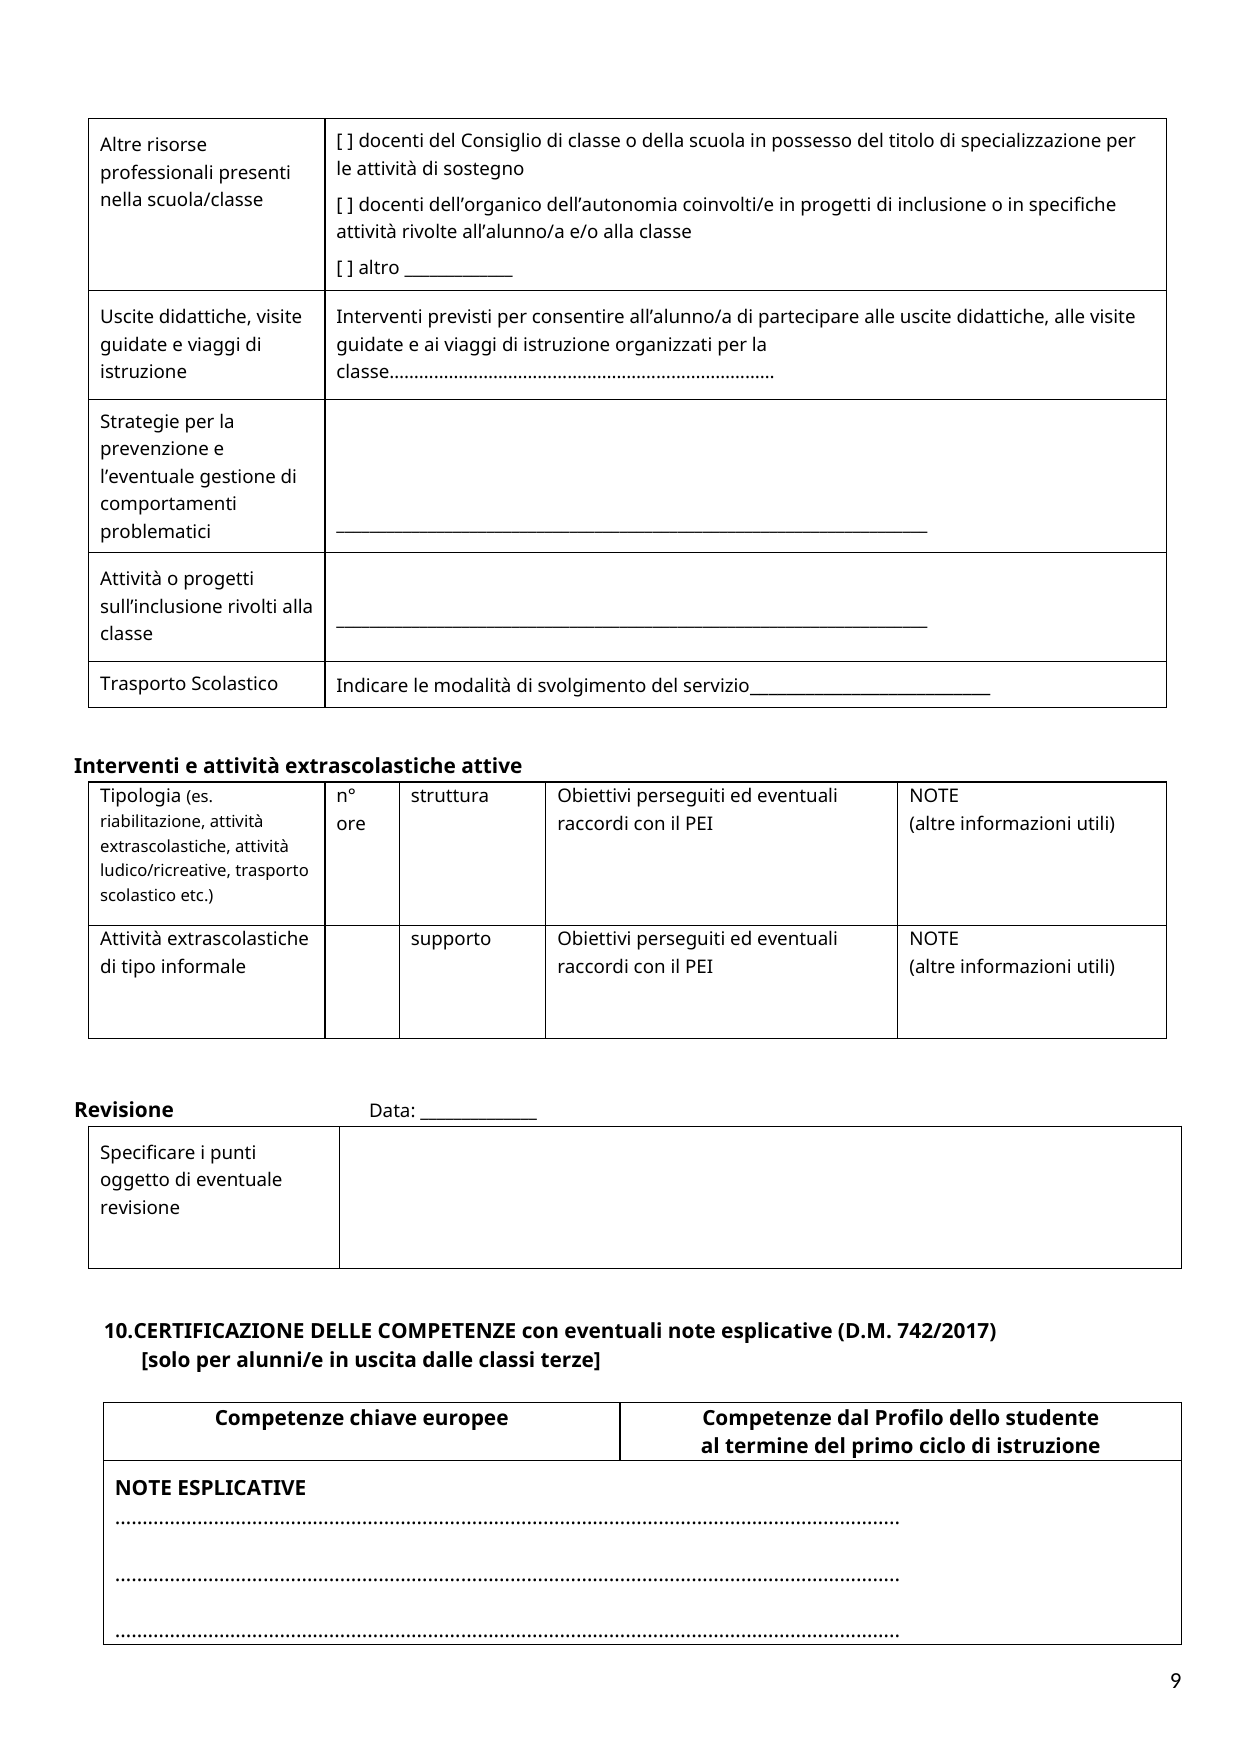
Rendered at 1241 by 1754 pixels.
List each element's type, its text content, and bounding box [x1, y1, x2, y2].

text 10.CERTIFICAZIONE DELLE COMPETENZE con eventuali note esplicative (D.M. 742/2017) [103, 1317, 1181, 1345]
table_header struttura [400, 783, 545, 925]
table_header NOTE (altre informazioni utili) [898, 783, 1166, 925]
text Interventi e attività extrascolastiche attive [74, 751, 1181, 779]
table_cell _______________________________________________________________________ [326, 400, 1166, 552]
table_cell NOTE (altre informazioni utili) [898, 926, 1166, 1038]
text [solo per alunni/e in uscita dalle classi terze] [74, 1345, 1181, 1373]
table_header Competenze chiave europee [104, 1403, 619, 1460]
table_header Tipologia (es. riabilitazione, attività extrascolastiche, attività ludico/ricreative, trasporto scolastico etc.) [89, 783, 324, 925]
table_cell _______________________________________________________________________ [326, 553, 1166, 661]
table_header [340, 1127, 1181, 1268]
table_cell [104, 1461, 1181, 1644]
table_cell Altre risorse professionali presenti nella scuola/classe [89, 119, 324, 290]
table_header Competenze dal Profilo dello studente al termine del primo ciclo di istruzione [621, 1403, 1181, 1460]
text Revisione Data: ______________ [74, 1095, 1181, 1123]
table_cell Obiettivi perseguiti ed eventuali raccordi con il PEI [546, 926, 897, 1038]
table_cell supporto [400, 926, 545, 1038]
table_cell Trasporto Scolastico [89, 662, 324, 707]
table_cell Indicare le modalità di svolgimento del servizio__________________________ [326, 662, 1166, 707]
table_header Obiettivi perseguiti ed eventuali raccordi con il PEI [546, 783, 897, 925]
table_header Specificare i punti oggetto di eventuale revisione [89, 1127, 339, 1268]
table_header n° ore [326, 783, 399, 925]
table_cell Uscite didattiche, visite guidate e viaggi di istruzione [89, 291, 324, 399]
table_cell Strategie per la prevenzione e l’eventuale gestione di comportamenti problematici [89, 400, 324, 552]
table_cell [ ] docenti del Consiglio di classe o della scuola in possesso del titolo di specializzazione per le attività di sostegno [ ] docenti dell’organico dell’autonomia coinvolti/e in progetti di inclusione o in specifiche attività rivolte all’alunno/a e/o alla classe [ ] altro _____________ [326, 119, 1166, 290]
table_cell Attività o progetti sull’inclusione rivolti alla classe [89, 553, 324, 661]
table_cell [326, 926, 399, 1038]
table_cell Interventi previsti per consentire all’alunno/a di partecipare alle uscite didattiche, alle visite guidate e ai viaggi di istruzione organizzati per la classe…………………………………………………………………… [326, 291, 1166, 399]
table_cell Attività extrascolastiche di tipo informale [89, 926, 324, 1038]
